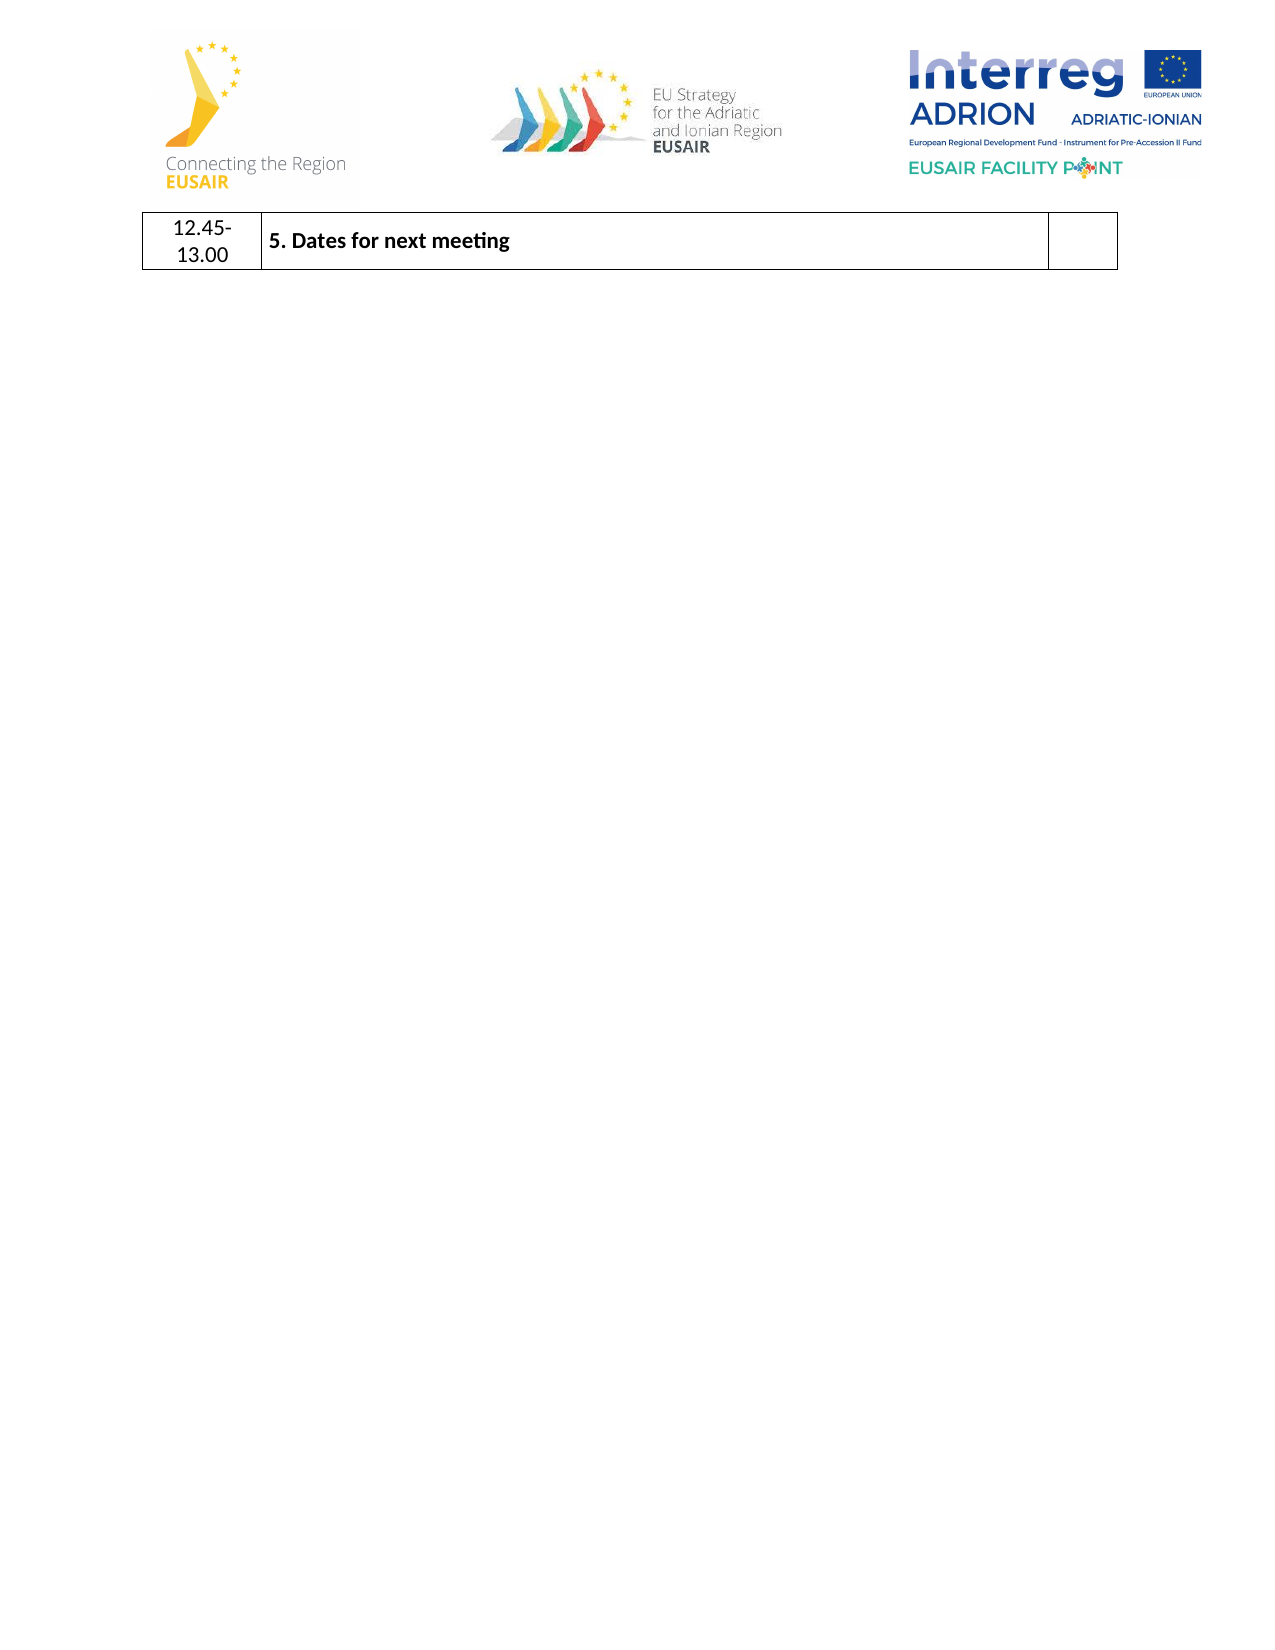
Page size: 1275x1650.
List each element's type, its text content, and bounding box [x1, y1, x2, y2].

table_cell 5. Dates for next meeting [262, 213, 1048, 269]
table_cell [1049, 213, 1117, 269]
picture [150, 29, 360, 212]
picture [909, 50, 1202, 179]
picture [470, 62, 813, 164]
table_cell 12.45-13.00 [143, 213, 261, 269]
